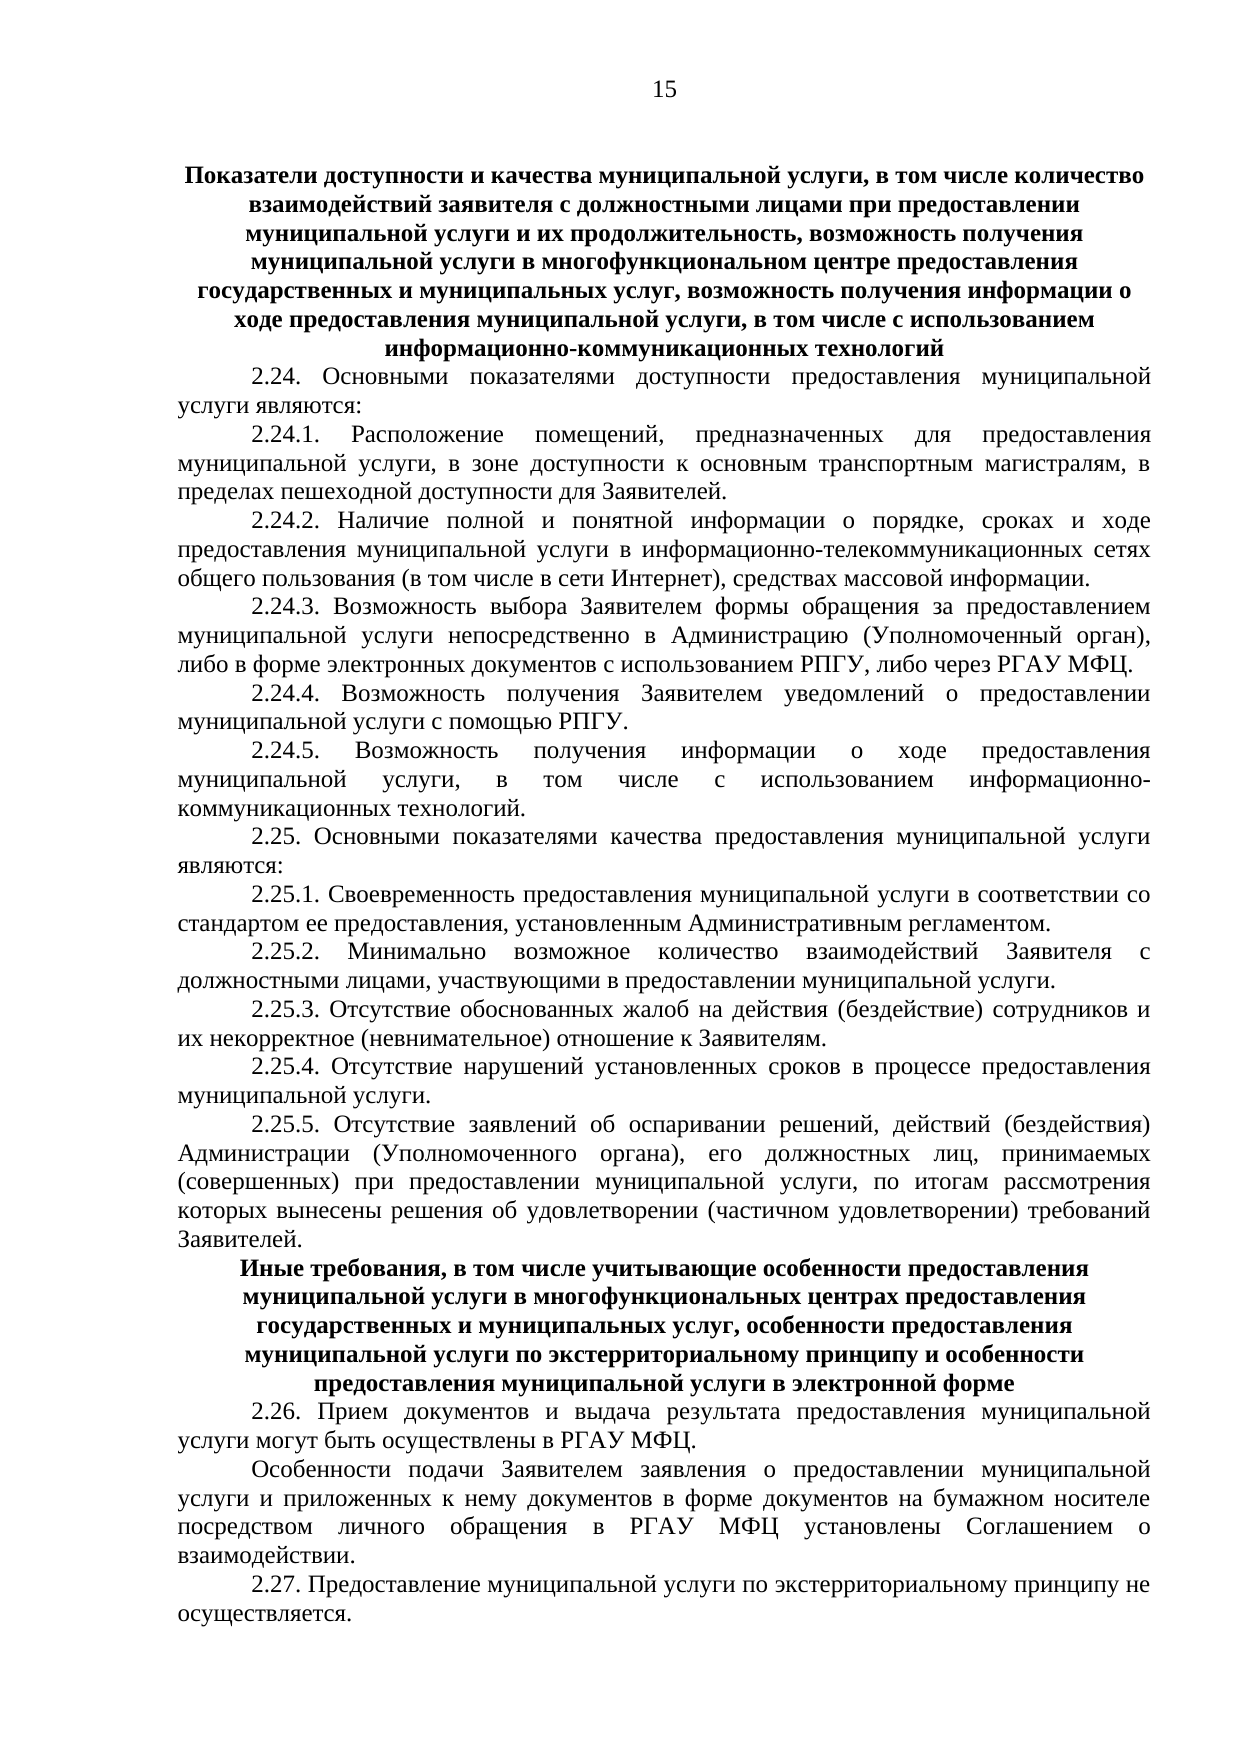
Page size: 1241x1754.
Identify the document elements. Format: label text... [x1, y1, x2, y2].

text 2.24.1. Расположение помещений, предназначенных для предоставления муниципальной услуги, в зоне доступности к основным транспортным магистралям, в пределах пешеходной доступности для Заявителей. [177, 419, 1152, 505]
text 2.24.2. Наличие полной и понятной информации о порядке, сроках и ходе предоставления муниципальной услуги в информационно-телекоммуникационных сетях общего пользования (в том числе в сети Интернет), средствах массовой информации. [177, 505, 1152, 591]
text 2.25. Основными показателями качества предоставления муниципальной услуги являются: [177, 821, 1152, 879]
text 2.27. Предоставление муниципальной услуги по экстерриториальному принципу не осуществляется. [177, 1569, 1152, 1626]
text 2.24. Основными показателями доступности предоставления муниципальной услуги являются: [177, 361, 1152, 419]
text 2.25.1. Своевременность предоставления муниципальной услуги в соответствии со стандартом ее предоставления, установленным Административным регламентом. [177, 879, 1152, 936]
text 2.25.5. Отсутствие заявлений об оспаривании решений, действий (бездействия) Администрации (Уполномоченного органа), его должностных лиц, принимаемых (совершенных) при предоставлении муниципальной услуги, по итогам рассмотрения которых вынесены решения об удовлетворении (частичном удовлетворении) требований Заявителей. [177, 1109, 1152, 1253]
text 2.26. Прием документов и выдача результата предоставления муниципальной услуги могут быть осуществлены в РГАУ МФЦ. [177, 1396, 1152, 1454]
text 2.24.3. Возможность выбора Заявителем формы обращения за предоставлением муниципальной услуги непосредственно в Администрацию (Уполномоченный орган), либо в форме электронных документов с использованием РПГУ, либо через РГАУ МФЦ. [177, 591, 1152, 678]
text 2.25.4. Отсутствие нарушений установленных сроков в процессе предоставления муниципальной услуги. [177, 1051, 1152, 1109]
text 2.24.4. Возможность получения Заявителем уведомлений о предоставлении муниципальной услуги с помощью РПГУ. [177, 678, 1152, 735]
text 2.25.3. Отсутствие обоснованных жалоб на действия (бездействие) сотрудников и их некорректное (невнимательное) отношение к Заявителям. [177, 994, 1152, 1051]
text Особенности подачи Заявителем заявления о предоставлении муниципальной услуги и приложенных к нему документов в форме документов на бумажном носителе посредством личного обращения в РГАУ МФЦ установлены Соглашением о взаимодействии. [177, 1454, 1152, 1569]
text Показатели доступности и качества муниципальной услуги, в том числе количество взаимодействий заявителя с должностными лицами при предоставлении муниципальной услуги и их продолжительность, возможность получения муниципальной услуги в многофункциональном центре предоставления государственных и муниципальных услуг, возможность получения информации о ходе предоставления муниципальной услуги, в том числе с использованием информационно-коммуникационных технологий [177, 160, 1152, 361]
text 2.25.2. Минимально возможное количество взаимодействий Заявителя с должностными лицами, участвующими в предоставлении муниципальной услуги. [177, 936, 1152, 994]
text Иные требования, в том числе учитывающие особенности предоставления муниципальной услуги в многофункциональных центрах предоставления государственных и муниципальных услуг, особенности предоставления муниципальной услуги по экстерриториальному принципу и особенности предоставления муниципальной услуги в электронной форме [177, 1253, 1152, 1396]
text 2.24.5. Возможность получения информации о ходе предоставления муниципальной услуги, в том числе с использованием информационно-коммуникационных технологий. [177, 735, 1152, 821]
